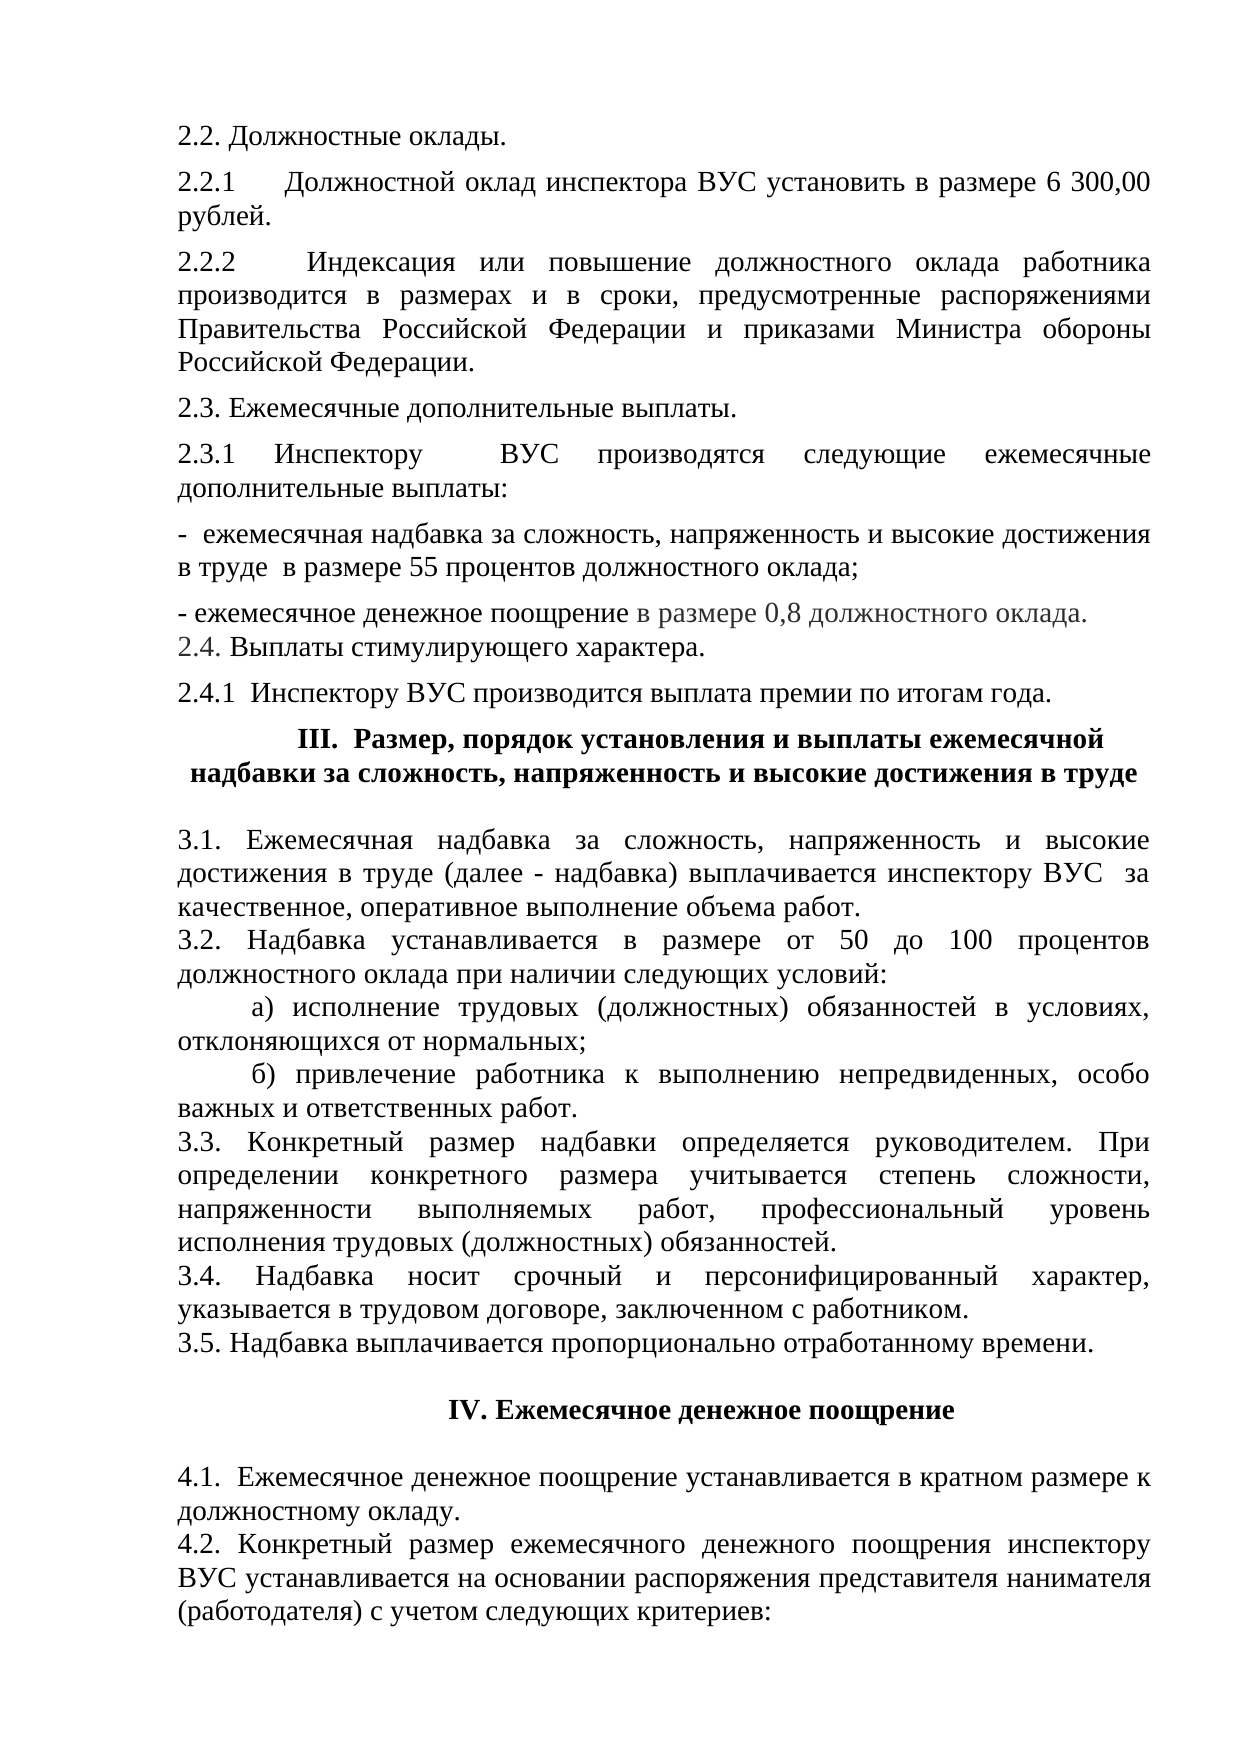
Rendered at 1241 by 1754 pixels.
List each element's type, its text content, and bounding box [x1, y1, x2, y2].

text IV. Ежемесячное денежное поощрение [177, 1392, 1152, 1426]
text 3.5. Надбавка выплачивается пропорционально отработанному времени. [177, 1325, 1152, 1358]
text 2.4. Выплаты стимулирующего характера. [177, 629, 1152, 663]
text 2.2.2 Индексация или повышение должностного оклада работника производится в размерах и в сроки, предусмотренные распоряжениями Правительства Российской Федерации и приказами Министра обороны Российской Федерации. [177, 244, 1152, 378]
text 4.2. Конкретный размер ежемесячного денежного поощрения инспектору ВУС устанавливается на основании распоряжения представителя нанимателя (работодателя) с учетом следующих критериев: [177, 1526, 1152, 1627]
text 2.2.1 Должностной оклад инспектора ВУС установить в размере 6 300,00 рублей. [177, 164, 1152, 231]
text 2.3. Ежемесячные дополнительные выплаты. [177, 390, 1152, 424]
text - ежемесячное денежное поощрение в размере 0,8 должностного оклада. [177, 596, 1152, 629]
text б) привлечение работника к выполнению непредвиденных, особо важных и ответственных работ. [177, 1057, 1152, 1124]
text - ежемесячная надбавка за сложность, напряженность и высокие достижения в труде в размере 55 процентов должностного оклада; [177, 516, 1152, 583]
text 4.1. Ежемесячное денежное поощрение устанавливается в кратном размере к должностному окладу. [177, 1459, 1152, 1526]
text 3.3. Конкретный размер надбавки определяется руководителем. При определении конкретного размера учитывается степень сложности, напряженности выполняемых работ, профессиональный уровень исполнения трудовых (должностных) обязанностей. [177, 1124, 1152, 1258]
text 3.4. Надбавка носит срочный и персонифицированный характер, указывается в трудовом договоре, заключенном с работником. [177, 1258, 1152, 1325]
text III. Размер, порядок установления и выплаты ежемесячной надбавки за сложность, напряженность и высокие достижения в труде [177, 721, 1152, 788]
text а) исполнение трудовых (должностных) обязанностей в условиях, отклоняющихся от нормальных; [177, 989, 1152, 1057]
text 3.2. Надбавка устанавливается в размере от 50 до 100 процентов должностного оклада при наличии следующих условий: [177, 922, 1152, 989]
text 2.3.1 Инспектору ВУС производятся следующие ежемесячные дополнительные выплаты: [177, 436, 1152, 503]
text 2.4.1 Инспектору ВУС производится выплата премии по итогам года. [177, 675, 1152, 709]
text 3.1. Ежемесячная надбавка за сложность, напряженность и высокие достижения в труде (далее - надбавка) выплачивается инспектору ВУС за качественное, оперативное выполнение объема работ. [177, 822, 1152, 922]
text 2.2. Должностные оклады. [177, 118, 1152, 152]
